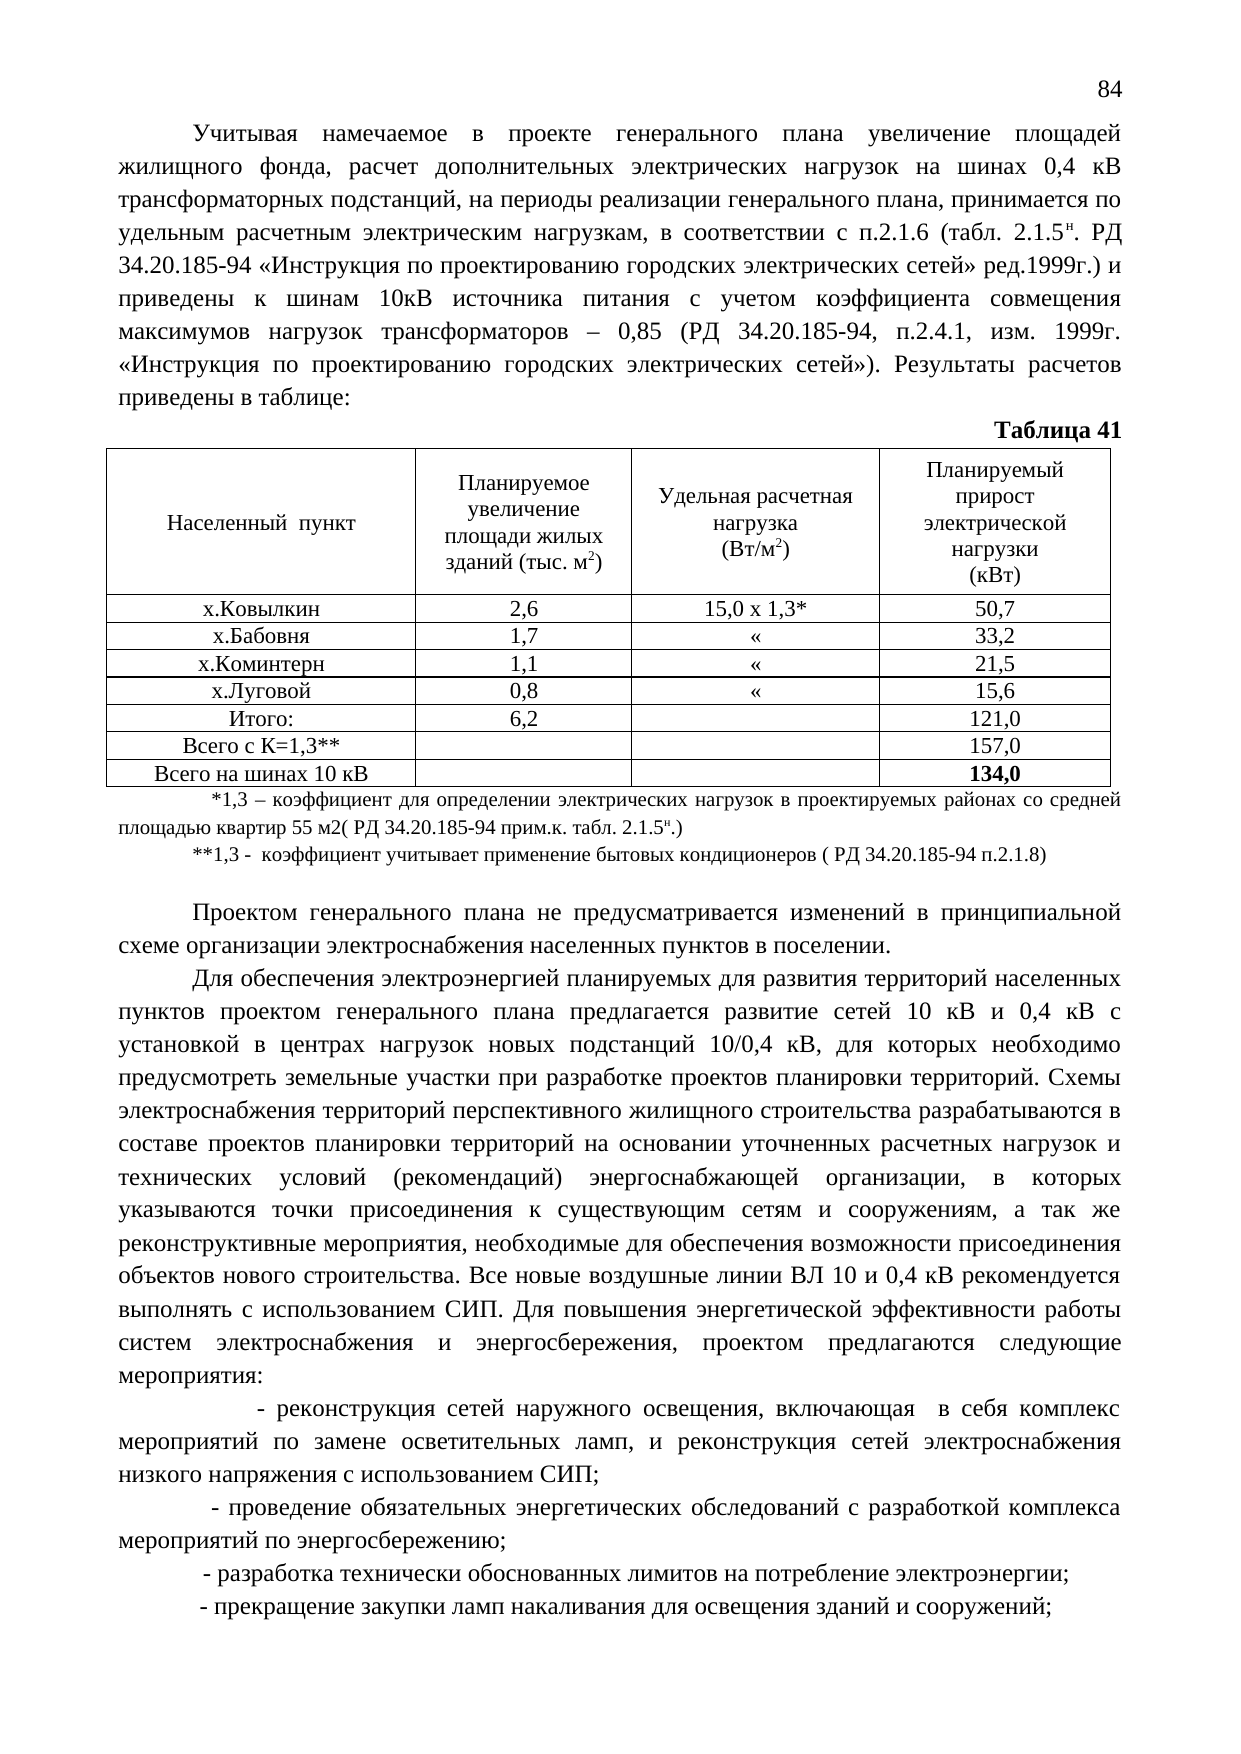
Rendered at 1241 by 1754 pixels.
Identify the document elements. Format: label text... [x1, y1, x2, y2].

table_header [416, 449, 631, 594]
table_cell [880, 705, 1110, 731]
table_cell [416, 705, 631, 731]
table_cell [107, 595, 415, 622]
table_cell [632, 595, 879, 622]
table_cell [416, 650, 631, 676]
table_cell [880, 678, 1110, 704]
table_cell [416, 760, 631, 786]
text Для обеспечения электроэнергией планируемых для развития территорий населенных пунктов проектом генерального плана предлагается развитие сетей 10 кВ и 0,4 кВ с установкой в центрах нагрузок новых подстанций 10/0,4 кВ, для которых необходимо предусмотреть земельные участки при разработке проектов планировки территорий. Схемы электроснабжения территорий перспективного жилищного строительства разрабатываются в составе проектов планировки территорий на основании уточненных расчетных нагрузок и технических условий (рекомендаций) энергоснабжающей организации, в которых указываются точки присоединения к существующим сетям и сооружениям, а так же реконструктивные мероприятия, необходимые для обеспечения возможности присоединения объектов нового строительства. Все новые воздушные линии ВЛ 10 и 0,4 кВ рекомендуется выполнять с использованием СИП. Для повышения энергетической эффективности работы систем электроснабжения и энергосбережения, проектом предлагаются следующие мероприятия: [118, 963, 1122, 1388]
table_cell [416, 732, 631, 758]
text **1,3 - коэффициент учитывает применение бытовых кондиционеров ( РД 34.20.185-94 п.2.1.8) [118, 842, 1122, 866]
text Таблица 41 [118, 415, 1122, 444]
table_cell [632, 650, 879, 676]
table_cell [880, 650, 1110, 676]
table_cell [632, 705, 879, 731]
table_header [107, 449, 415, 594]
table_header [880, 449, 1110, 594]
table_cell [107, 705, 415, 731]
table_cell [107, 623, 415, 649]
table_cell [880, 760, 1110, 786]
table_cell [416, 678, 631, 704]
text - разработка технически обоснованных лимитов на потребление электроэнергии; [118, 1558, 1122, 1587]
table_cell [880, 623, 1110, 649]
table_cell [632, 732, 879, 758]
text *1,3 – коэффициент для определении электрических нагрузок в проектируемых районах со средней площадью квартир 55 м2( РД 34.20.185-94 прим.к. табл. 2.1.5н.) [118, 787, 1122, 839]
text - проведение обязательных энергетических обследований с разработкой комплекса мероприятий по энергосбережению; [118, 1492, 1122, 1553]
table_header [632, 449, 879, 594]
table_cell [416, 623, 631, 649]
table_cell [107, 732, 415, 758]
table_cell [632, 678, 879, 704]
text Учитывая намечаемое в проекте генерального плана увеличение площадей жилищного фонда, расчет дополнительных электрических нагрузок на шинах 0,4 кВ трансформаторных подстанций, на периоды реализации генерального плана, принимается по удельным расчетным электрическим нагрузкам, в соответствии с п.2.1.6 (табл. 2.1.5н. РД 34.20.185-94 «Инструкция по проектированию городских электрических сетей» ред.1999г.) и приведены к шинам 10кВ источника питания с учетом коэффициента совмещения максимумов нагрузок трансформаторов – 0,85 (РД 34.20.185-94, п.2.4.1, изм. 1999г. «Инструкция по проектированию городских электрических сетей»). Результаты расчетов приведены в таблице: [118, 118, 1122, 411]
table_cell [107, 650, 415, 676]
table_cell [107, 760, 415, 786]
text - прекращение закупки ламп накаливания для освещения зданий и сооружений; [118, 1591, 1122, 1620]
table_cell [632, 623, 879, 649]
text Проектом генерального плана не предусматривается изменений в принципиальной схеме организации электроснабжения населенных пунктов в поселении. [118, 897, 1122, 959]
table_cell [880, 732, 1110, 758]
text - реконструкция сетей наружного освещения, включающая в себя комплекс мероприятий по замене осветительных ламп, и реконструкция сетей электроснабжения низкого напряжения с использованием СИП; [118, 1393, 1122, 1487]
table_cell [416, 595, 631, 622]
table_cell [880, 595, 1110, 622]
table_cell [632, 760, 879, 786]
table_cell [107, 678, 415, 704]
